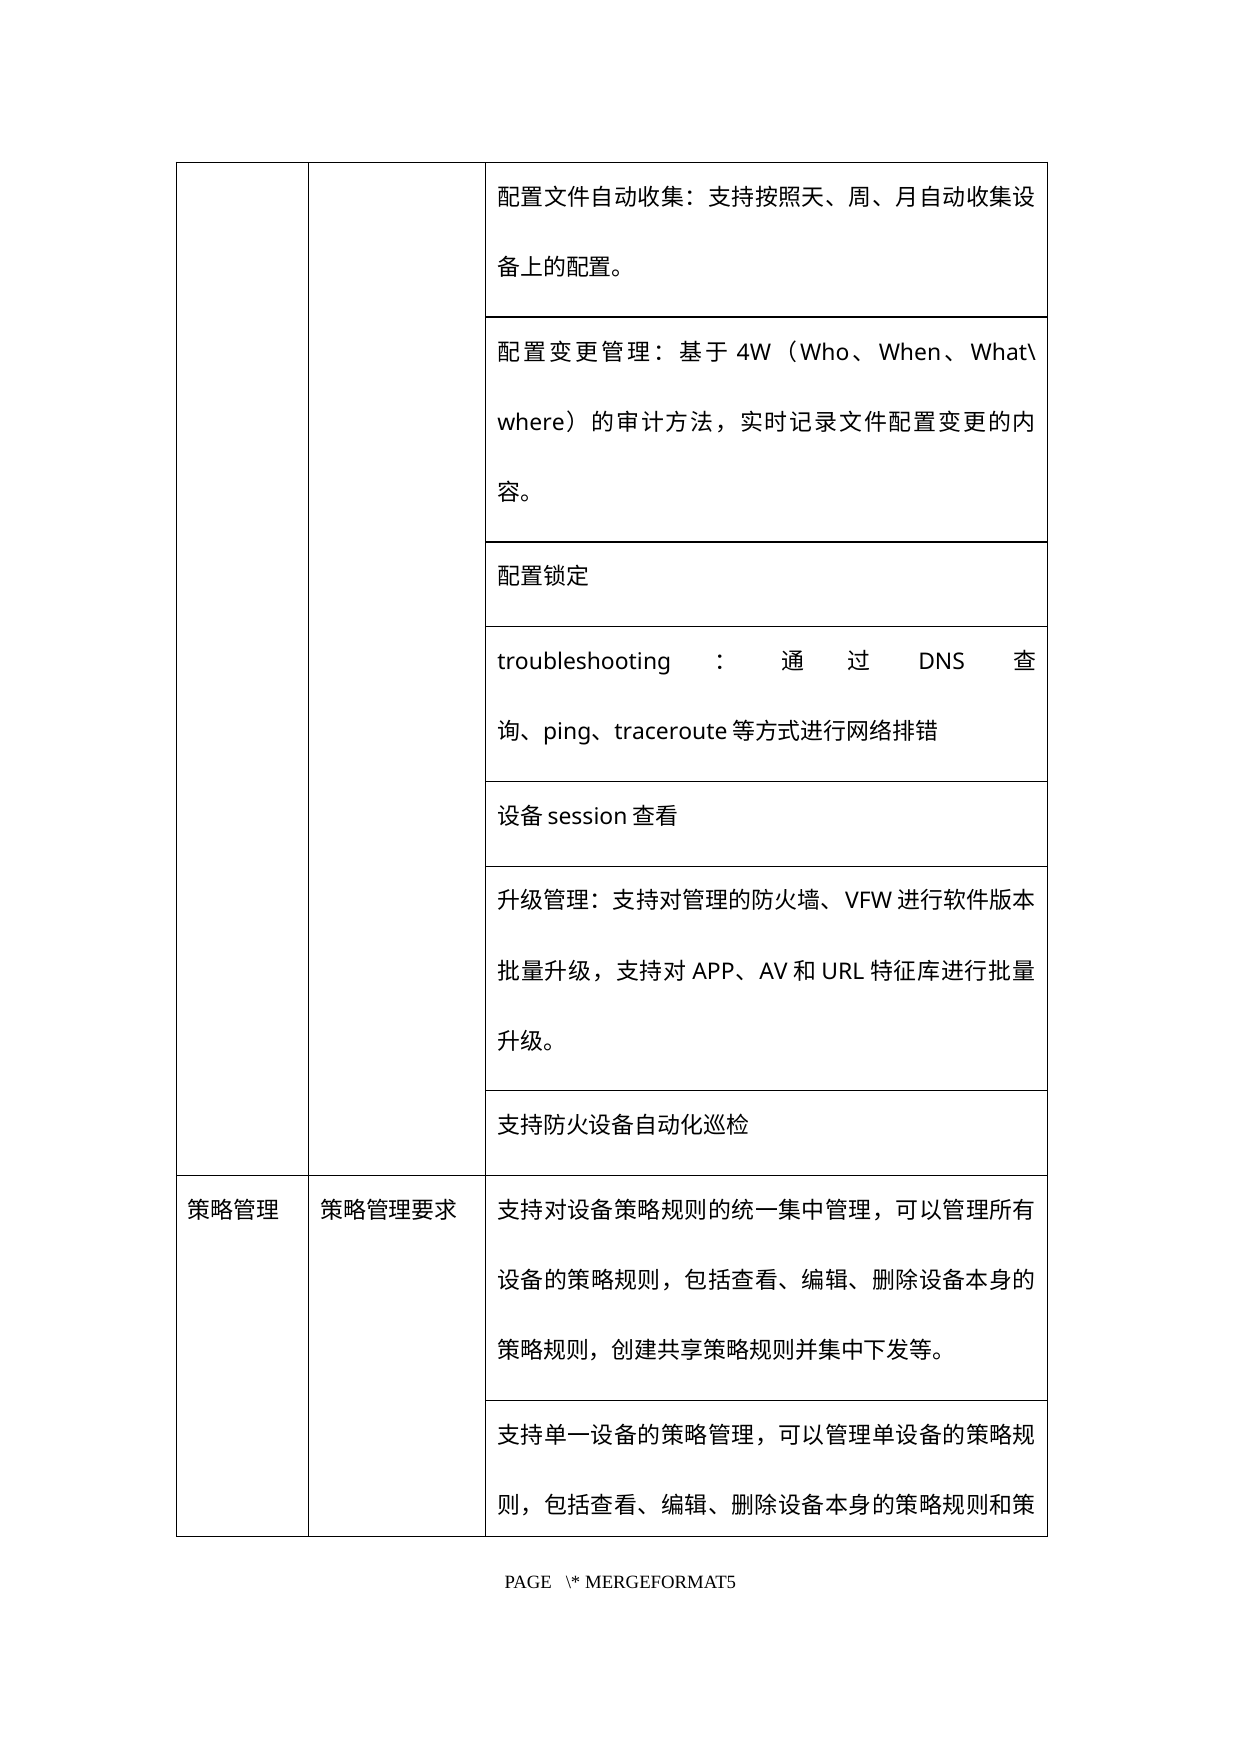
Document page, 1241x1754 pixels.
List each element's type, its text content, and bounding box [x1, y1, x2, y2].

table_cell 设备session查看 [486, 782, 1047, 866]
table_cell 支持对设备策略规则的统一集中管理，可以管理所有设备的策略规则，包括查看、编辑、删除设备本身的策略规则，创建共享策略规则并集中下发等。 [486, 1176, 1047, 1400]
table_cell 支持防火设备自动化巡检 [486, 1091, 1047, 1175]
table_cell 策略管理要求 [309, 1176, 485, 1536]
table_cell 升级管理：支持对管理的防火墙、VFW进行软件版本批量升级，支持对APP、AV和URL特征库进行批量升级。 [486, 867, 1047, 1090]
table_cell troubleshooting：通过DNS查询、ping、traceroute等方式进行网络排错 [486, 627, 1047, 781]
table_cell 策略管理 [177, 1176, 308, 1536]
table_cell 配置锁定 [486, 543, 1047, 626]
table_cell 配置变更管理：基于4W（Who、When、What\where）的审计方法，实时记录文件配置变更的内容。 [486, 318, 1047, 541]
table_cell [486, 1401, 1047, 1536]
table_cell 配置文件自动收集：支持按照天、周、月自动收集设备上的配置。 [486, 163, 1047, 316]
